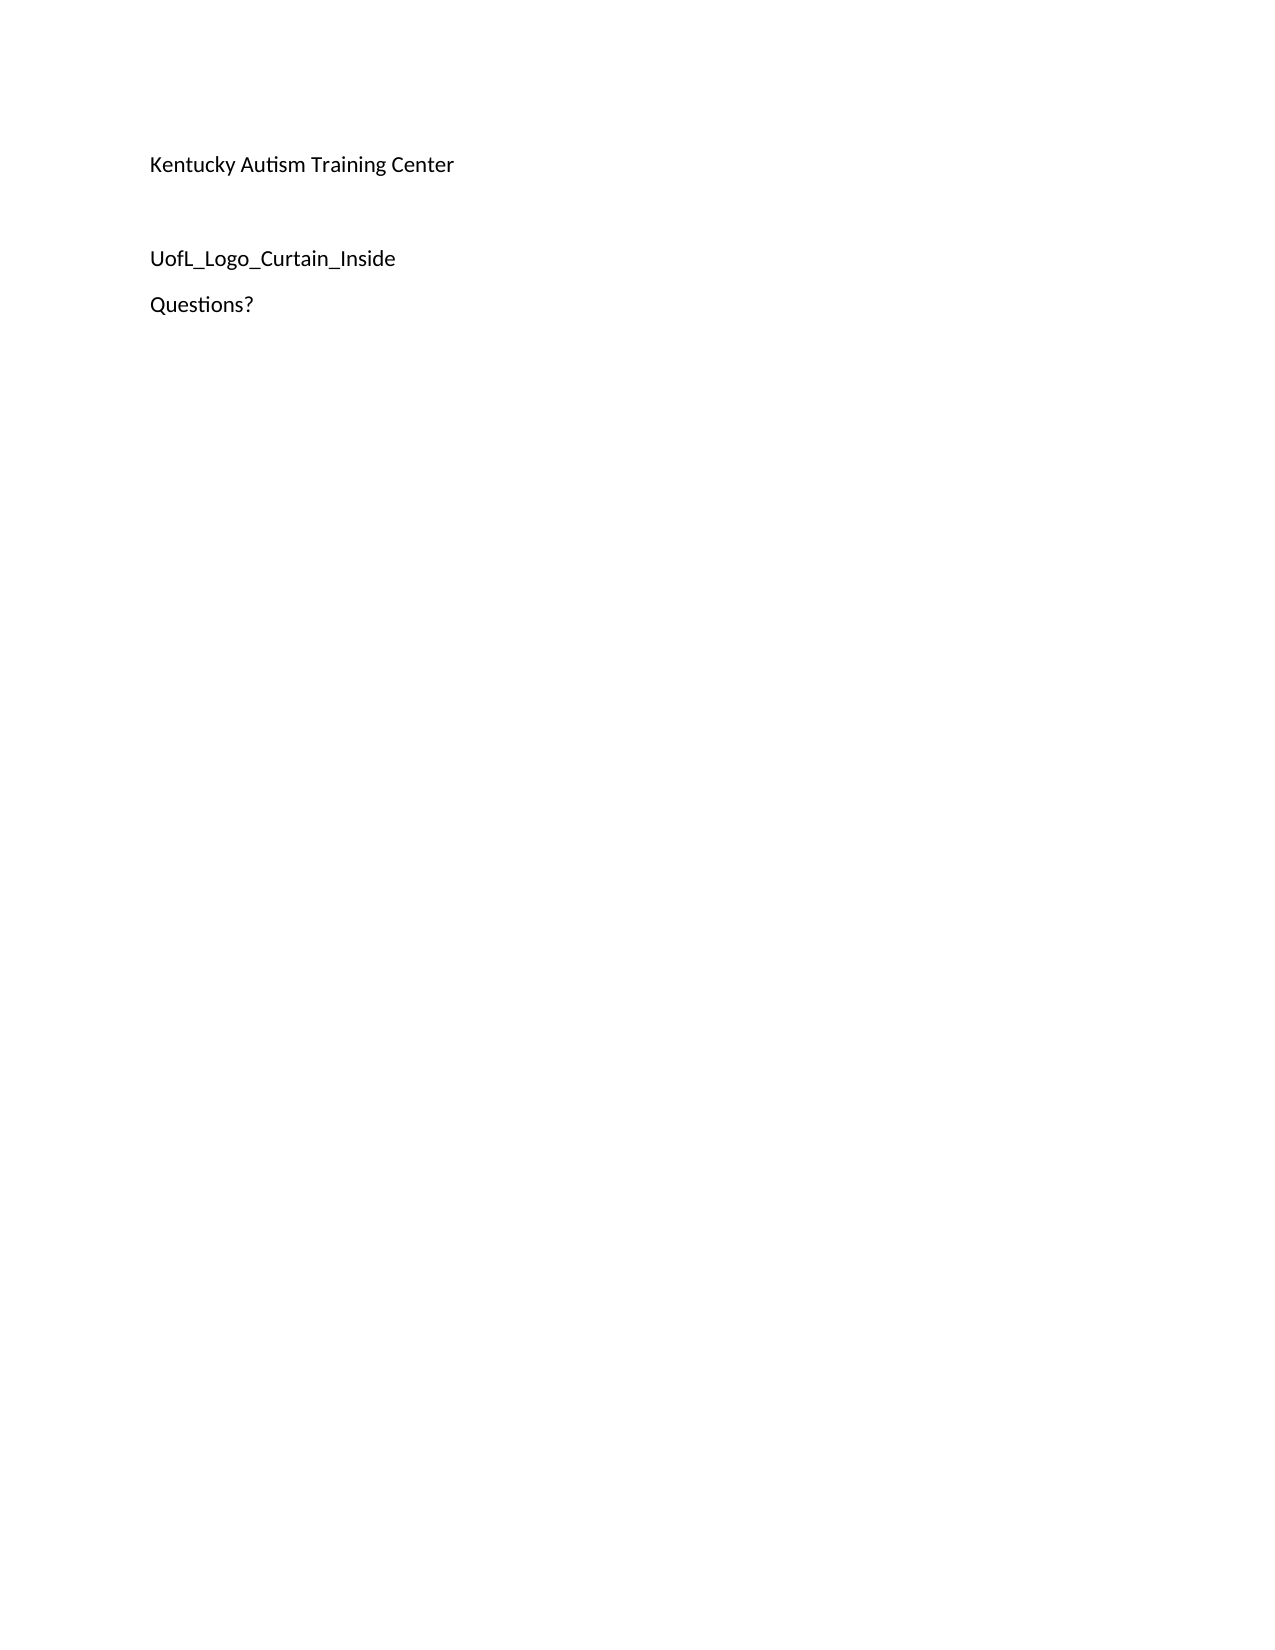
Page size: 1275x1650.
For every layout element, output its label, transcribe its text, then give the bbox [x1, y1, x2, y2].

text Questions? [150, 291, 1125, 319]
text UofL_Logo_Curtain_Inside [150, 244, 1125, 272]
text Kentucky Autism Training Center [150, 150, 1125, 178]
